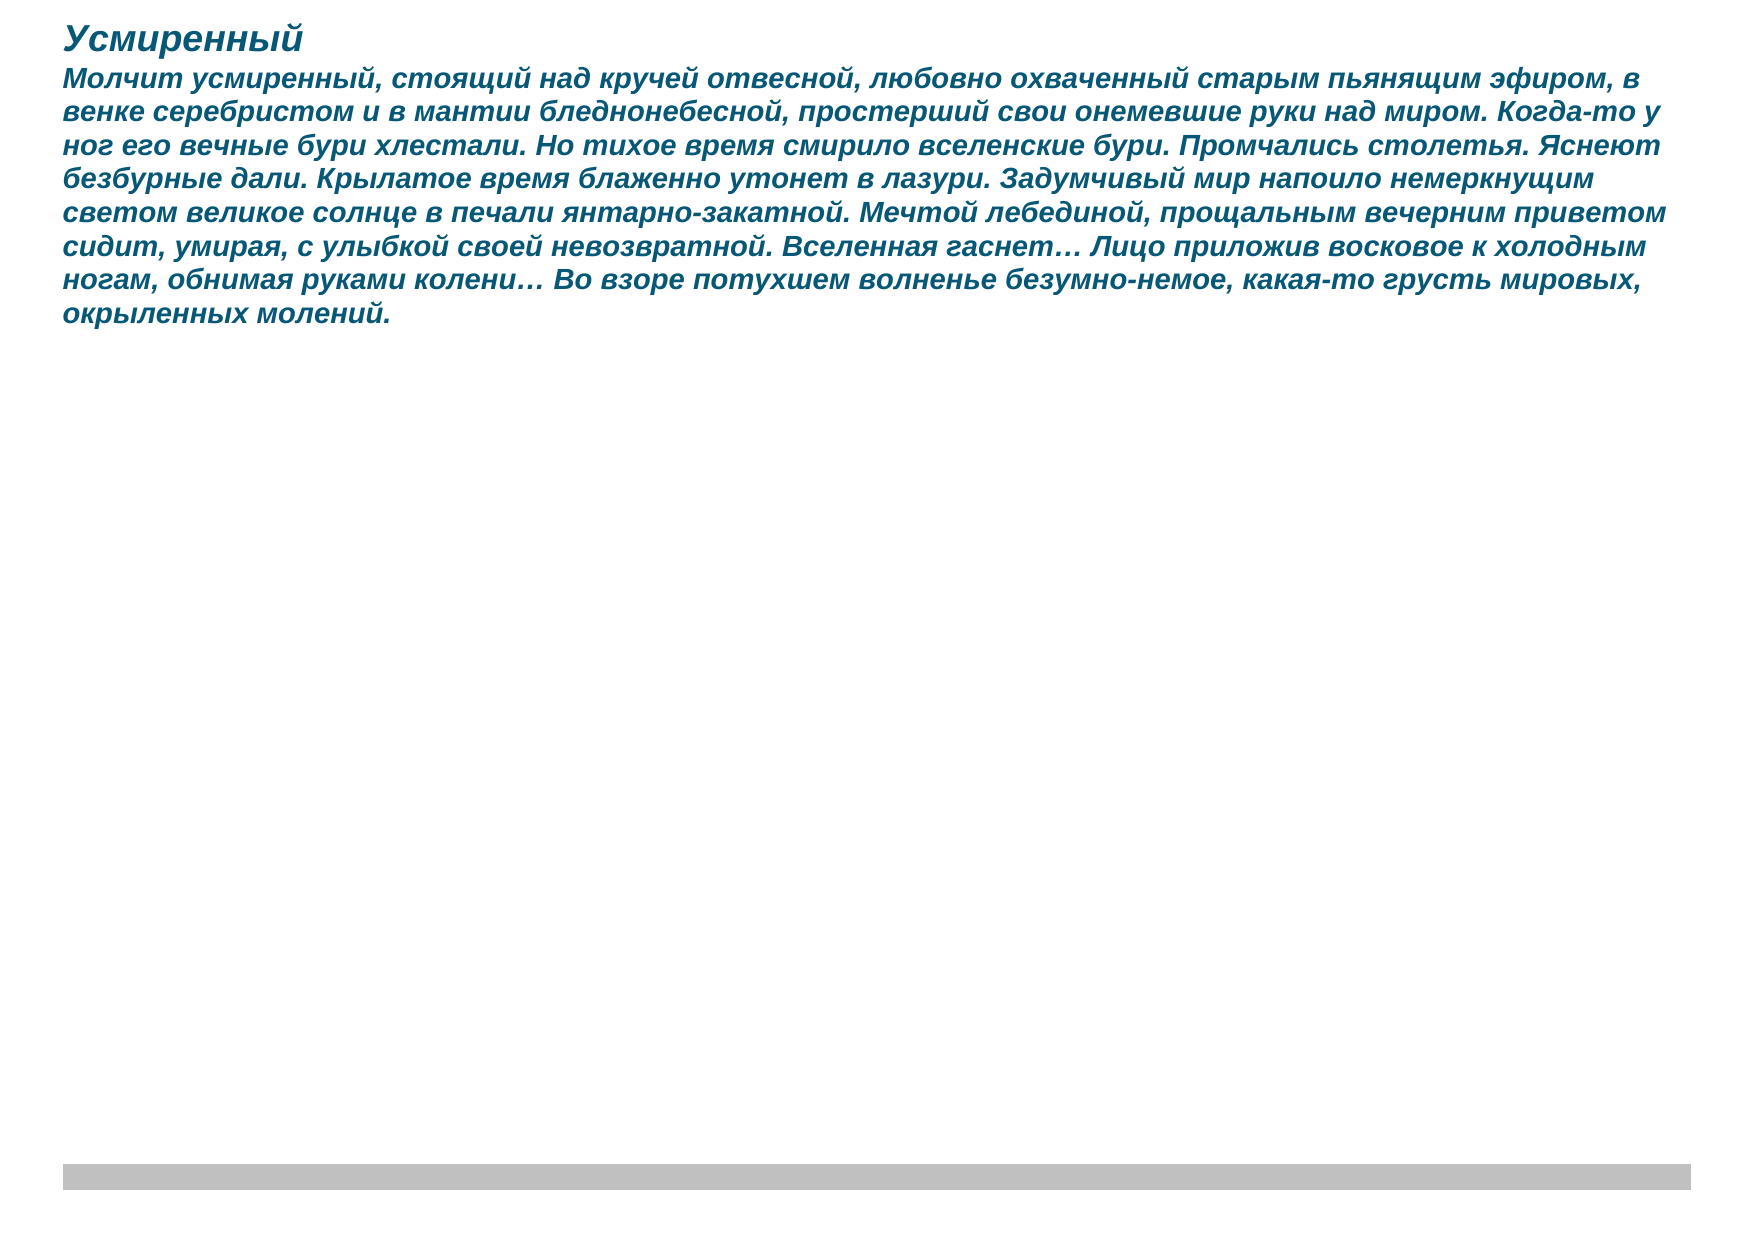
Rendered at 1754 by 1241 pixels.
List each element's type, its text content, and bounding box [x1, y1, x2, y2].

subtitle Усмиренный [62, 17, 1691, 60]
text Молчит усмиренный, стоящий над кручей отвесной, [62, 61, 1691, 329]
